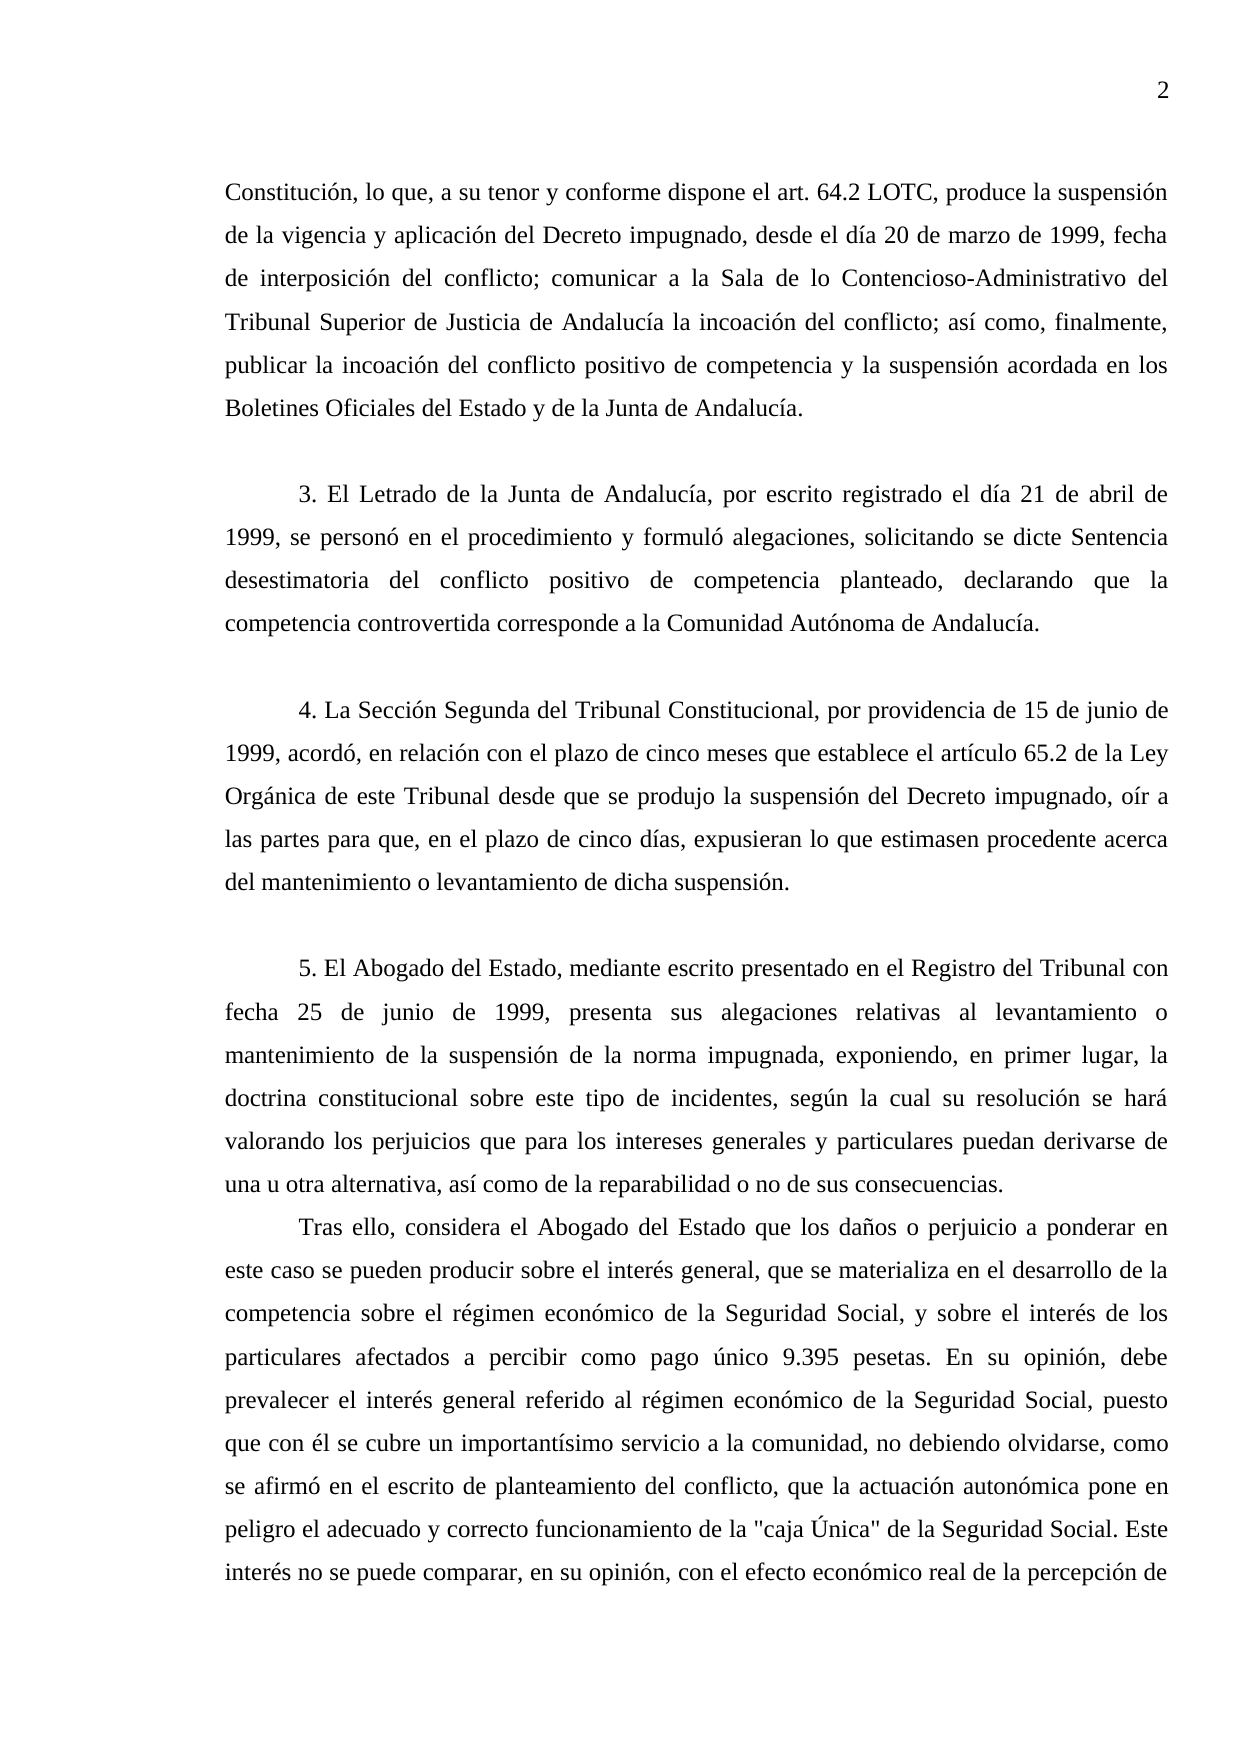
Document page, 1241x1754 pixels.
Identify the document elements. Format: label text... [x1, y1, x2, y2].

text 4. La Sección Segunda del Tribunal Constitucional, por providencia de 15 de junio de 1999, acordó, en relación con el plazo de cinco meses que establece el artículo 65.2 de la Ley Orgánica de este Tribunal desde que se produjo la suspensión del Decreto impugnado, oír a las partes para que, en el plazo de cinco días, expusieran lo que estimasen procedente acerca del mantenimiento o levantamiento de dicha suspensión. [224, 695, 1169, 896]
text 5. El Abogado del Estado, mediante escrito presentado en el Registro del Tribunal con fecha 25 de junio de 1999, presenta sus alegaciones relativas al levantamiento o mantenimiento de la suspensión de la norma impugnada, exponiendo, en primer lugar, la doctrina constitucional sobre este tipo de incidentes, según la cual su resolución se hará valorando los perjuicios que para los intereses generales y particulares puedan derivarse de una u otra alternativa, así como de la reparabilidad o no de sus consecuencias. [224, 953, 1169, 1198]
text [224, 1212, 1169, 1586]
text 3. El Letrado de la Junta de Andalucía, por escrito registrado el día 21 de abril de 1999, se personó en el procedimiento y formuló alegaciones, solicitando se dicte Sentencia desestimatoria del conflicto positivo de competencia planteado, declarando que la competencia controvertida corresponde a la Comunidad Autónoma de Andalucía. [224, 479, 1169, 637]
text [224, 177, 1169, 422]
